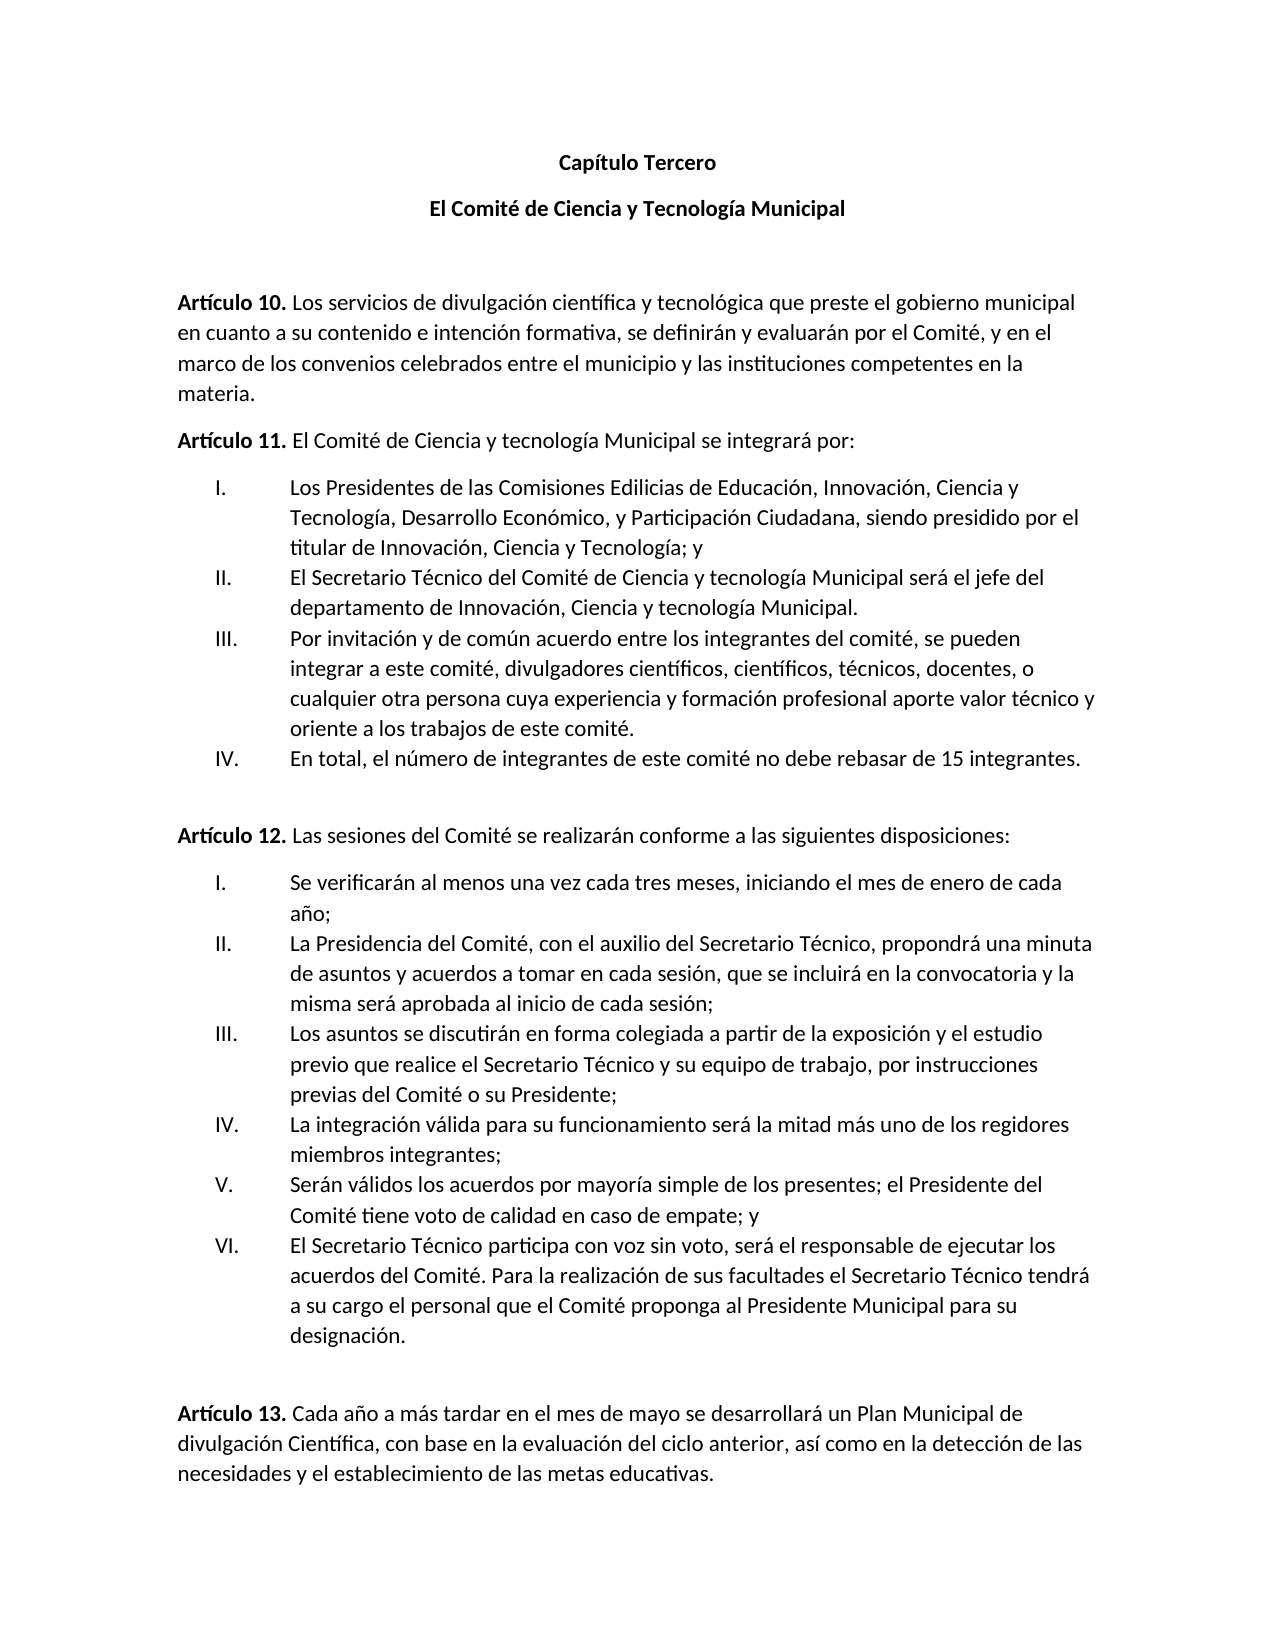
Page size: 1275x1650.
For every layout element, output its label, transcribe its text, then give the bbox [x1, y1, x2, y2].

list El Secretario Técnico participa con voz sin voto, será el responsable de ejecutar los acuerdos del Comité. Para la realización de sus facultades el Secretario Técnico tendrá a su cargo el personal que el Comité proponga al Presidente Municipal para su designación. [215, 1231, 1098, 1349]
text Artículo 13. Cada año a más tardar en el mes de mayo se desarrollará un Plan Municipal de divulgación Científica, con base en la evaluación del ciclo anterior, así como en la detección de las necesidades y el establecimiento de las metas educativas. [177, 1399, 1098, 1487]
list Los Presidentes de las Comisiones Edilicias de Educación, Innovación, Ciencia y Tecnología, Desarrollo Económico, y Participación Ciudadana, siendo presidido por el titular de Innovación, Ciencia y Tecnología; y [215, 473, 1098, 561]
list El Secretario Técnico del Comité de Ciencia y tecnología Municipal será el jefe del departamento de Innovación, Ciencia y tecnología Municipal. [215, 563, 1098, 621]
list Los asuntos se discutirán en forma colegiada a partir de la exposición y el estudio previo que realice el Secretario Técnico y su equipo de trabajo, por instrucciones previas del Comité o su Presidente; [215, 1019, 1098, 1108]
text Artículo 10. Los servicios de divulgación científica y tecnológica que preste el gobierno municipal en cuanto a su contenido e intención formativa, se definirán y evaluarán por el Comité, y en el marco de los convenios celebrados entre el municipio y las instituciones competentes en la materia. [177, 288, 1098, 407]
list La integración válida para su funcionamiento será la mitad más uno de los regidores miembros integrantes; [215, 1110, 1098, 1168]
list Se verificarán al menos una vez cada tres meses, iniciando el mes de enero de cada año; [215, 868, 1098, 927]
list Serán válidos los acuerdos por mayoría simple de los presentes; el Presidente del Comité tiene voto de calidad en caso de empate; y [215, 1171, 1098, 1229]
text Artículo 12. Las sesiones del Comité se realizarán conforme a las siguientes disposiciones: [177, 822, 1098, 849]
list Por invitación y de común acuerdo entre los integrantes del comité, se pueden integrar a este comité, divulgadores científicos, científicos, técnicos, docentes, o cualquier otra persona cuya experiencia y formación profesional aporte valor técnico y oriente a los trabajos de este comité. [215, 624, 1098, 742]
text El Comité de Ciencia y Tecnología Municipal [177, 194, 1098, 222]
list En total, el número de integrantes de este comité no debe rebasar de 15 integrantes. [215, 744, 1098, 772]
list La Presidencia del Comité, con el auxilio del Secretario Técnico, propondrá una minuta de asuntos y acuerdos a tomar en cada sesión, que se incluirá en la convocatoria y la misma será aprobada al inicio de cada sesión; [215, 929, 1098, 1017]
text Artículo 11. El Comité de Ciencia y tecnología Municipal se integrará por: [177, 426, 1098, 454]
text Capítulo Tercero [177, 148, 1098, 176]
